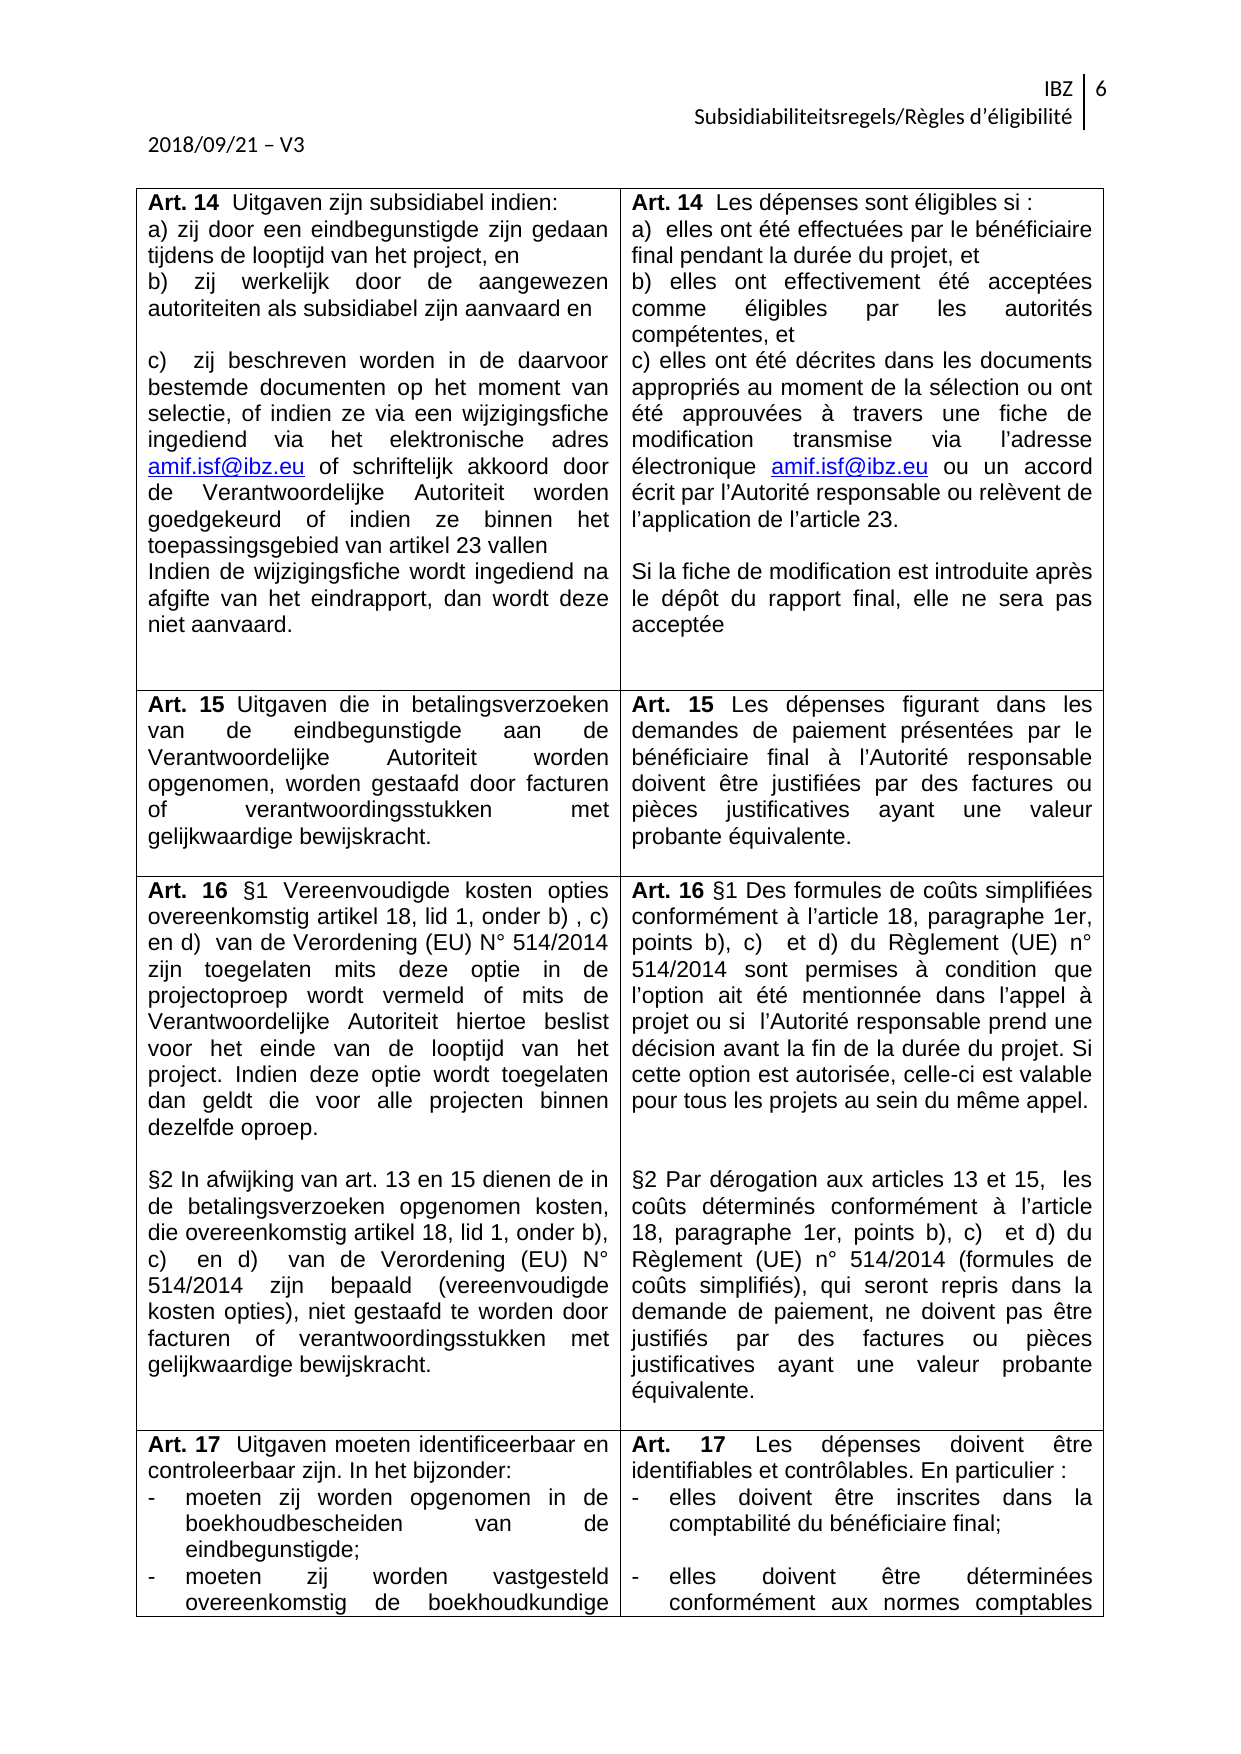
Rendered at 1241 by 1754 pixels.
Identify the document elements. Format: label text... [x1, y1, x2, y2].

table_cell Art. 15 Uitgaven die in betalingsverzoeken van de eindbegunstigde aan de Verantwoordelijke Autoriteit worden opgenomen, worden gestaafd door facturen of verantwoordingsstukken met gelijkwaardige bewijskracht. [137, 691, 620, 876]
table_cell Art. 16 §1 Vereenvoudigde kosten opties overeenkomstig artikel 18, lid 1, onder b) , c) en d) van de Verordening (EU) N° 514/2014 zijn toegelaten mits deze optie in de projectoproep wordt vermeld of mits de Verantwoordelijke Autoriteit hiertoe beslist voor het einde van de looptijd van het project. Indien deze optie wordt toegelaten dan geldt die voor alle projecten binnen dezelfde oproep. §2 In afwijking van art. 13 en 15 dienen de in de betalingsverzoeken opgenomen kosten, die overeenkomstig artikel 18, lid 1, onder b), c) en d) van de Verordening (EU) N° 514/2014 zijn bepaald (vereenvoudigde kosten opties), niet gestaafd te worden door facturen of verantwoordingsstukken met gelijkwaardige bewijskracht. [137, 877, 620, 1430]
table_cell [137, 1431, 620, 1616]
table_cell Art. 16 §1 Des formules de coûts simplifiées conformément à l’article 18, paragraphe 1er, points b), c) et d) du Règlement (UE) n° 514/2014 sont permises à condition que l’option ait été mentionnée dans l’appel à projet ou si l’Autorité responsable prend une décision avant la fin de la durée du projet. Si cette option est autorisée, celle-ci est valable pour tous les projets au sein du même appel. §2 Par dérogation aux articles 13 et 15, les coûts déterminés conformément à l’article 18, paragraphe 1er, points b), c) et d) du Règlement (UE) n° 514/2014 (formules de coûts simplifiés), qui seront repris dans la demande de paiement, ne doivent pas être justifiés par des factures ou pièces justificatives ayant une valeur probante équivalente. [621, 877, 1103, 1430]
table_cell Art. 14 Les dépenses sont éligibles si : a) elles ont été effectuées par le bénéficiaire final pendant la durée du projet, et b) elles ont effectivement été acceptées comme éligibles par les autorités compétentes, et c) elles ont été décrites dans les documents appropriés au moment de la sélection ou ont été approuvées à travers une fiche de modification transmise via l’adresse électronique amif.isf@ibz.eu ou un accord écrit par l’Autorité responsable ou relèvent de l’application de l’article 23. Si la fiche de modification est introduite après le dépôt du rapport final, elle ne sera pas acceptée [621, 189, 1103, 690]
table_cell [621, 1431, 1103, 1616]
table_cell Art. 15 Les dépenses figurant dans les demandes de paiement présentées par le bénéficiaire final à l’Autorité responsable doivent être justifiées par des factures ou pièces justificatives ayant une valeur probante équivalente. [621, 691, 1103, 876]
table_cell Art. 14 Uitgaven zijn subsidiabel indien: a) zij door een eindbegunstigde zijn gedaan tijdens de looptijd van het project, en b) zij werkelijk door de aangewezen autoriteiten als subsidiabel zijn aanvaard en c) zij beschreven worden in de daarvoor bestemde documenten op het moment van selectie, of indien ze via een wijzigingsfiche ingediend via het elektronische adres amif.isf@ibz.eu of schriftelijk akkoord door de Verantwoordelijke Autoriteit worden goedgekeurd of indien ze binnen het toepassingsgebied van artikel 23 vallen Indien de wijzigingsfiche wordt ingediend na afgifte van het eindrapport, dan wordt deze niet aanvaard. [137, 189, 620, 690]
